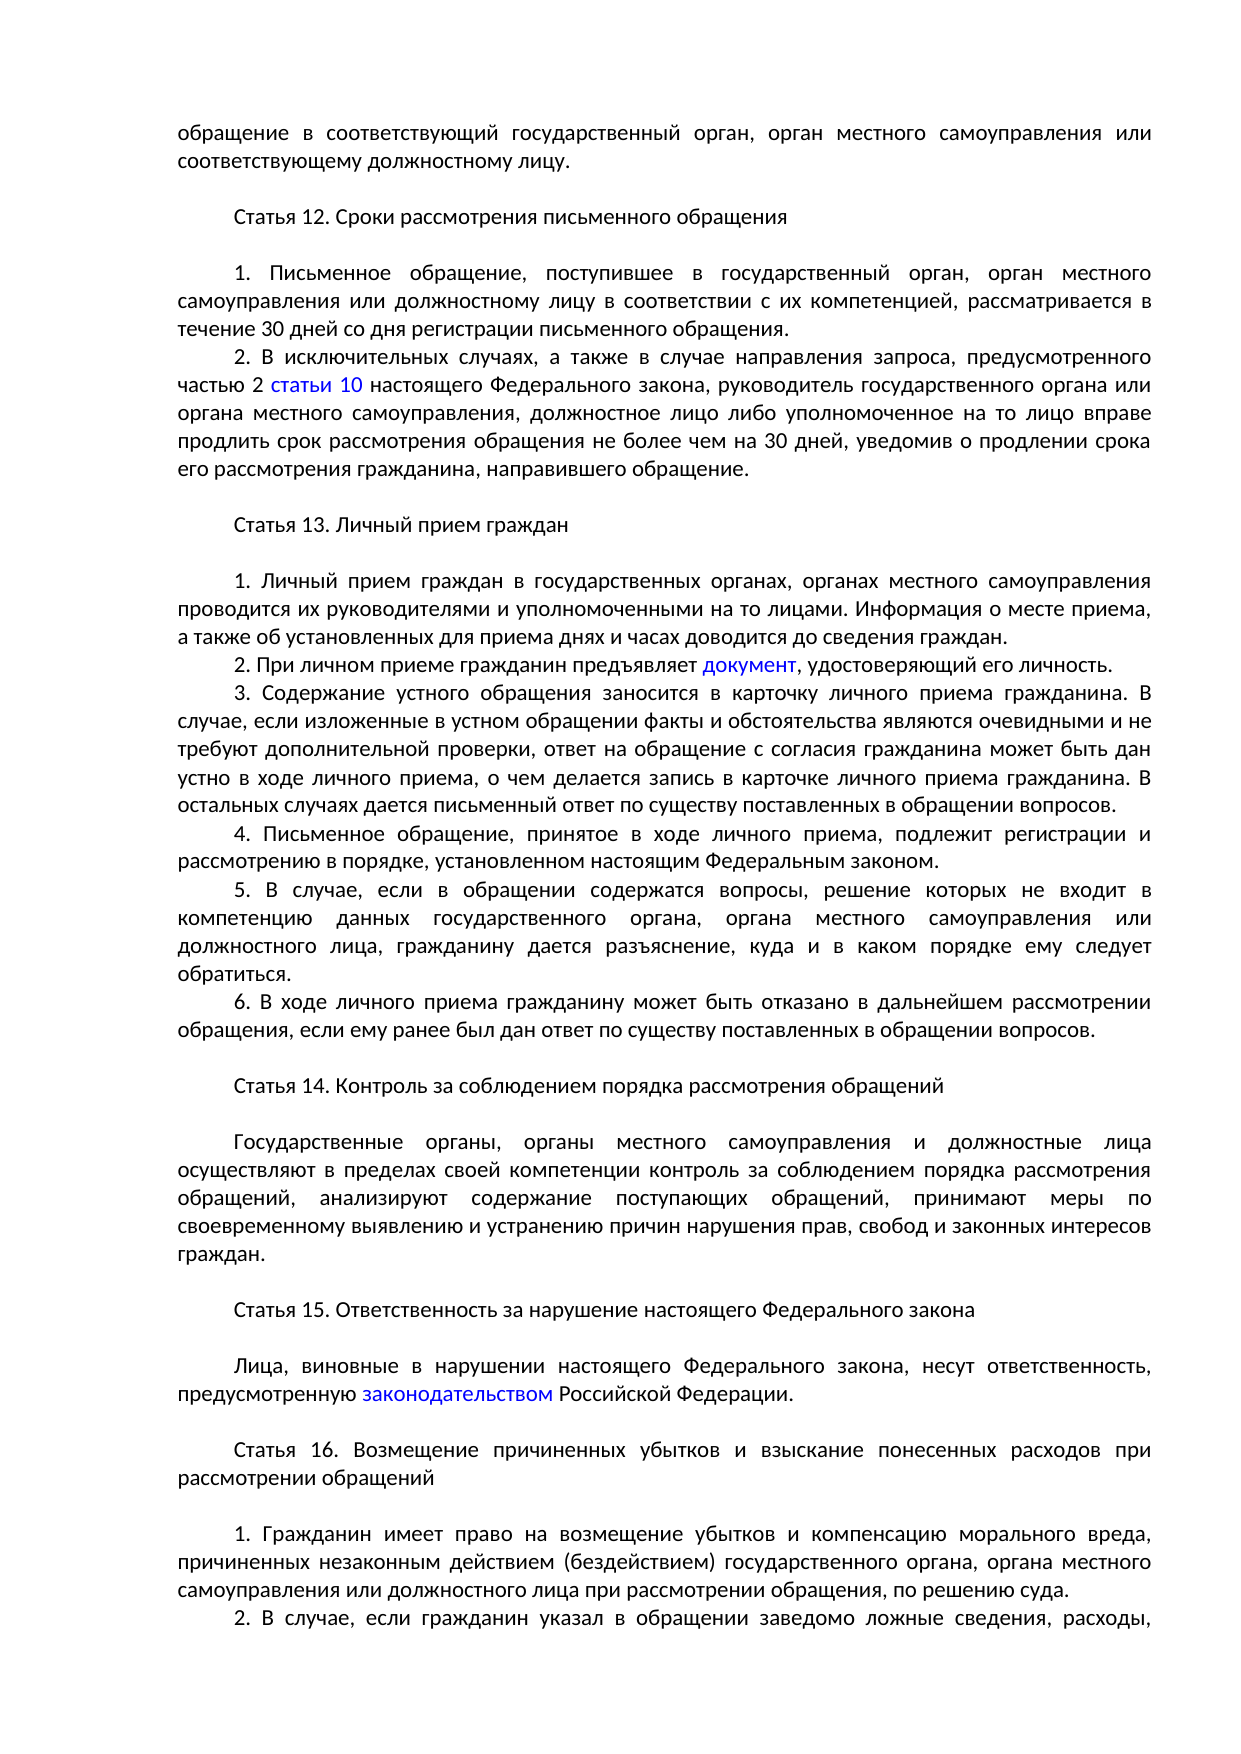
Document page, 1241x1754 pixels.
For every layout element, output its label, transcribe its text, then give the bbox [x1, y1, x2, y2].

text Статья 16. Возмещение причиненных убытков и взыскание понесенных расходов при рассмотрении обращений [177, 1435, 1152, 1491]
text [177, 118, 1152, 174]
text 2. При личном приеме гражданин предъявляет документ, удостоверяющий его личность. [177, 651, 1152, 678]
text Статья 14. Контроль за соблюдением порядка рассмотрения обращений [177, 1071, 1152, 1099]
text 1. Гражданин имеет право на возмещение убытков и компенсацию морального вреда, причиненных незаконным действием (бездействием) государственного органа, органа местного самоуправления или должностного лица при рассмотрении обращения, по решению суда. [177, 1519, 1152, 1603]
text Государственные органы, органы местного самоуправления и должностные лица осуществляют в пределах своей компетенции контроль за соблюдением порядка рассмотрения обращений, анализируют содержание поступающих обращений, принимают меры по своевременному выявлению и устранению причин нарушения прав, свобод и законных интересов граждан. [177, 1127, 1152, 1267]
text 3. Содержание устного обращения заносится в карточку личного приема гражданина. В случае, если изложенные в устном обращении факты и обстоятельства являются очевидными и не требуют дополнительной проверки, ответ на обращение с согласия гражданина может быть дан устно в ходе личного приема, о чем делается запись в карточке личного приема гражданина. В остальных случаях дается письменный ответ по существу поставленных в обращении вопросов. [177, 678, 1152, 819]
text 2. В исключительных случаях, а также в случае направления запроса, предусмотренного частью 2 статьи 10 настоящего Федерального закона, руководитель государственного органа или органа местного самоуправления, должностное лицо либо уполномоченное на то лицо вправе продлить срок рассмотрения обращения не более чем на 30 дней, уведомив о продлении срока его рассмотрения гражданина, направившего обращение. [177, 342, 1152, 482]
text 6. В ходе личного приема гражданину может быть отказано в дальнейшем рассмотрении обращения, если ему ранее был дан ответ по существу поставленных в обращении вопросов. [177, 987, 1152, 1043]
text 1. Личный прием граждан в государственных органах, органах местного самоуправления проводится их руководителями и уполномоченными на то лицами. Информация о месте приема, а также об установленных для приема днях и часах доводится до сведения граждан. [177, 566, 1152, 651]
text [177, 1603, 1152, 1631]
text Статья 13. Личный прием граждан [177, 510, 1152, 538]
text Статья 12. Сроки рассмотрения письменного обращения [177, 202, 1152, 230]
text Лица, виновные в нарушении настоящего Федерального закона, несут ответственность, предусмотренную законодательством Российской Федерации. [177, 1351, 1152, 1407]
text 5. В случае, если в обращении содержатся вопросы, решение которых не входит в компетенцию данных государственного органа, органа местного самоуправления или должностного лица, гражданину дается разъяснение, куда и в каком порядке ему следует обратиться. [177, 875, 1152, 987]
text 4. Письменное обращение, принятое в ходе личного приема, подлежит регистрации и рассмотрению в порядке, установленном настоящим Федеральным законом. [177, 819, 1152, 875]
text Статья 15. Ответственность за нарушение настоящего Федерального закона [177, 1295, 1152, 1323]
text 1. Письменное обращение, поступившее в государственный орган, орган местного самоуправления или должностному лицу в соответствии с их компетенцией, рассматривается в течение 30 дней со дня регистрации письменного обращения. [177, 258, 1152, 342]
